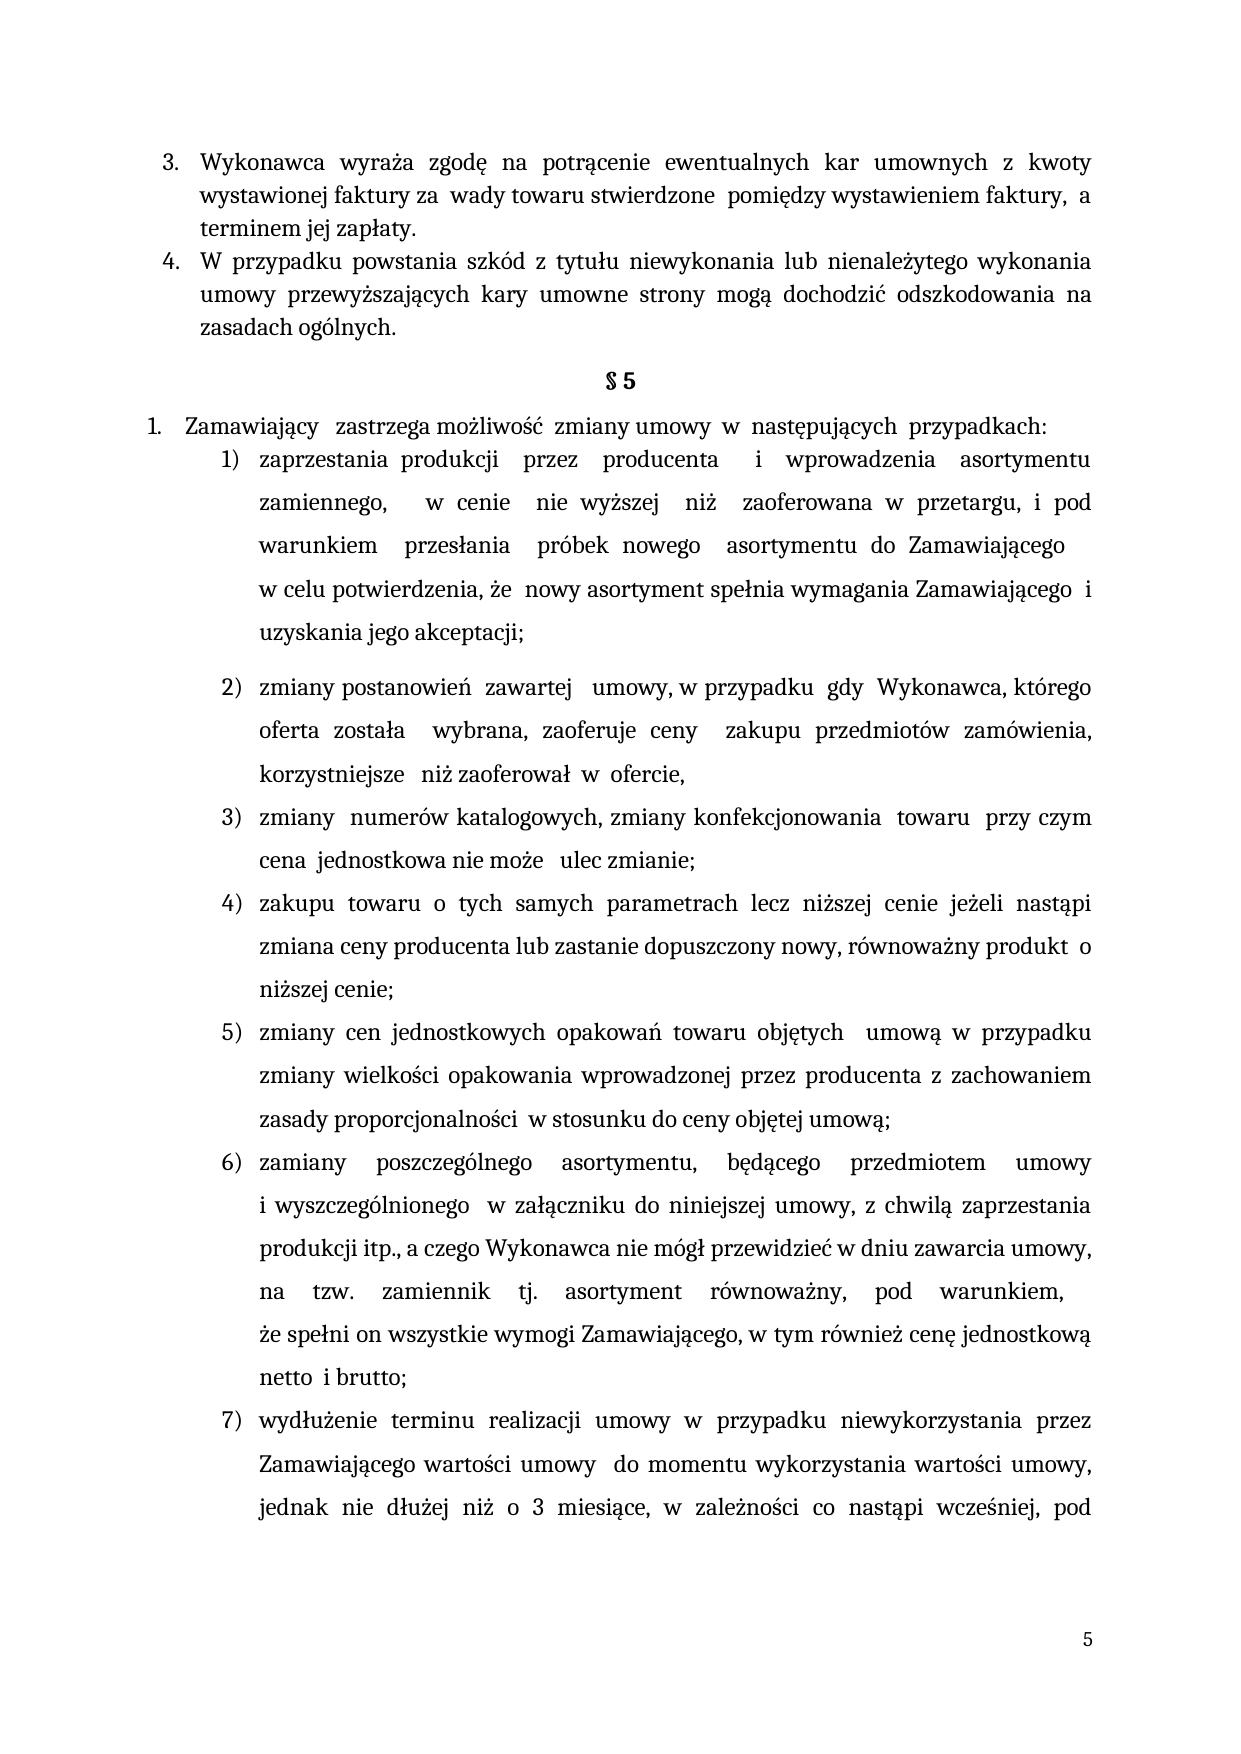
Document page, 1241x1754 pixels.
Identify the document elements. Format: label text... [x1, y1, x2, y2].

list Wykonawca wyraża zgodę na potrącenie ewentualnych kar umownych z kwoty wystawionej faktury za wady towaru stwierdzone pomiędzy wystawieniem faktury, a terminem jej zapłaty. [162, 148, 1093, 242]
list zaprzestania produkcji przez producenta i wprowadzenia asortymentu zamiennego, w cenie nie wyższej niż zaoferowana w przetargu, i pod warunkiem przesłania próbek nowego asortymentu do Zamawiającego w celu potwierdzenia, że nowy asortyment spełnia wymagania Zamawiającego i uzyskania jego akceptacji; [222, 445, 1093, 646]
list zmiany cen jednostkowych opakowań towaru objętych umową w przypadku zmiany wielkości opakowania wprowadzonej przez producenta z zachowaniem zasady proporcjonalności w stosunku do ceny objętej umową; [222, 1018, 1093, 1133]
list zakupu towaru o tych samych parametrach lecz niższej cenie jeżeli nastąpi zmiana ceny producenta lub zastanie dopuszczony nowy, równoważny produkt o niższej cenie; [222, 889, 1093, 1004]
list W przypadku powstania szkód z tytułu niewykonania lub nienależytego wykonania umowy przewyższających kary umowne strony mogą dochodzić odszkodowania na zasadach ogólnych. [162, 247, 1093, 341]
list zmiany postanowień zawartej umowy, w przypadku gdy Wykonawca, którego oferta została wybrana, zaoferuje ceny zakupu przedmiotów zamówienia, korzystniejsze niż zaoferował w ofercie, [222, 673, 1093, 788]
text § 5 [148, 367, 1093, 395]
list zmiany numerów katalogowych, zmiany konfekcjonowania towaru przy czym cena jednostkowa nie może ulec zmianie; [222, 803, 1093, 874]
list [222, 1406, 1093, 1521]
list Zamawiający zastrzega możliwość zmiany umowy w następujących przypadkach: [148, 412, 1093, 441]
list zamiany poszczególnego asortymentu, będącego przedmiotem umowy i wyszczególnionego w załączniku do niniejszej umowy, z chwilą zaprzestania produkcji itp., a czego Wykonawca nie mógł przewidzieć w dniu zawarcia umowy, na tzw. zamiennik tj. asortyment równoważny, pod warunkiem, że spełni on wszystkie wymogi Zamawiającego, w tym również cenę jednostkową netto i brutto; [222, 1148, 1093, 1392]
